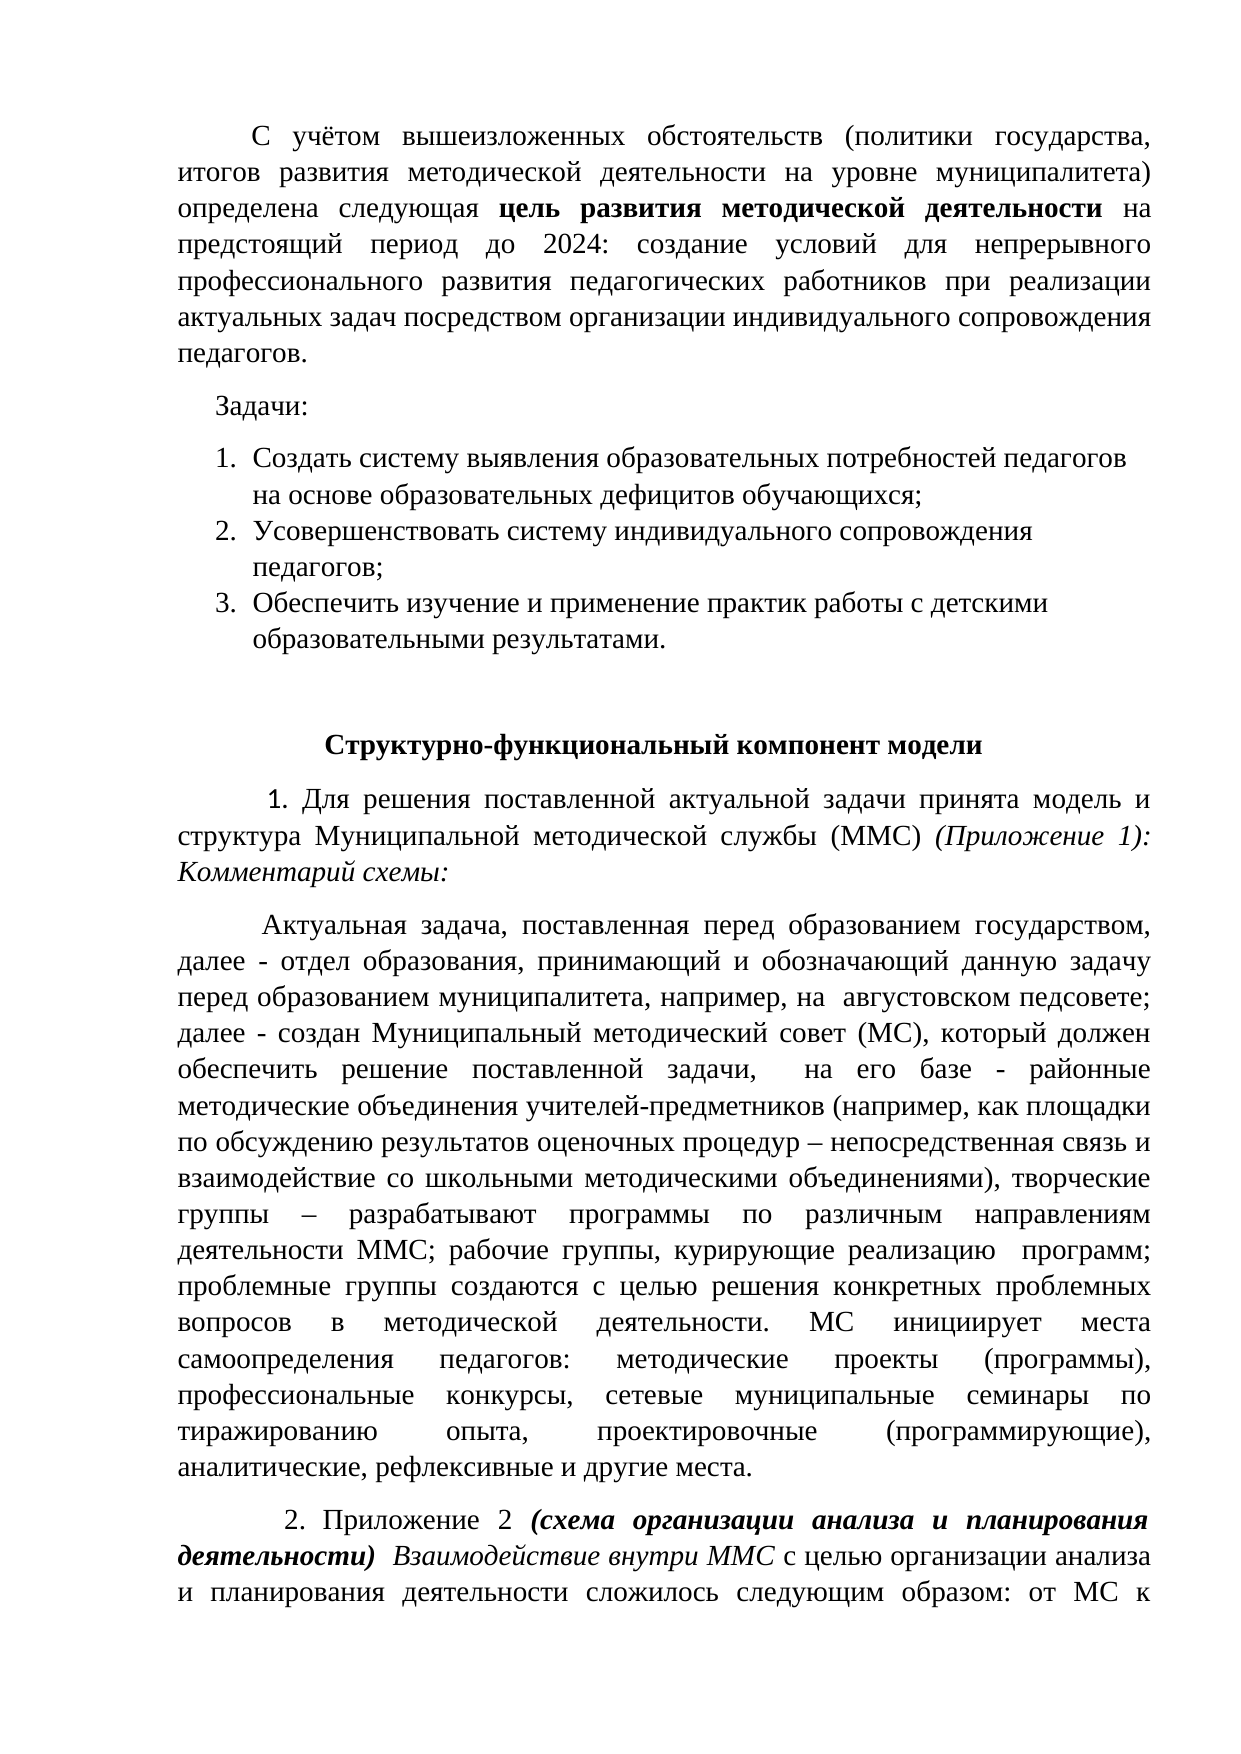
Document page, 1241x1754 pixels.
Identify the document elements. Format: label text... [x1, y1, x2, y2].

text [177, 1502, 1152, 1608]
text С учётом вышеизложенных обстоятельств (политики государства, итогов развития методической деятельности на уровне муниципалитета) определена следующая цель развития методической деятельности на предстоящий период до 2024: создание условий для непрерывного профессионального развития педагогических работников при реализации актуальных задач посредством организации индивидуального сопровождения педагогов. [177, 118, 1152, 368]
list Обеспечить изучение и применение практик работы с детскими образовательными результатами. [215, 585, 1152, 655]
list Усовершенствовать систему индивидуального сопровождения педагогов; [215, 513, 1152, 583]
text 1. Для решения поставленной актуальной задачи принята модель и структура Муниципальной методической службы (ММС) (Приложение 1): Комментарий схемы: [177, 780, 1152, 888]
text Задачи: [215, 388, 1152, 421]
text Структурно-функциональный компонент модели [215, 727, 1152, 761]
text Актуальная задача, поставленная перед образованием государством, далее - отдел образования, принимающий и обозначающий данную задачу перед образованием муниципалитета, например, на августовском педсовете; далее - создан Муниципальный методический совет (МС), который должен обеспечить решение поставленной задачи, на его базе - районные методические объединения учителей-предметников (например, как площадки по обсуждению результатов оценочных процедур – непосредственная связь и взаимодействие со школьными методическими объединениями), творческие группы – разрабатывают программы по различным направлениям деятельности ММС; рабочие группы, курирующие реализацию программ; проблемные группы создаются с целью решения конкретных проблемных вопросов в методической деятельности. МС инициирует места самоопределения педагогов: методические проекты (программы), профессиональные конкурсы, сетевые муниципальные семинары по тиражированию опыта, проектировочные (программирующие), аналитические, рефлексивные и другие места. [177, 907, 1152, 1483]
list Создать систему выявления образовательных потребностей педагогов на основе образовательных дефицитов обучающихся; [215, 441, 1152, 510]
